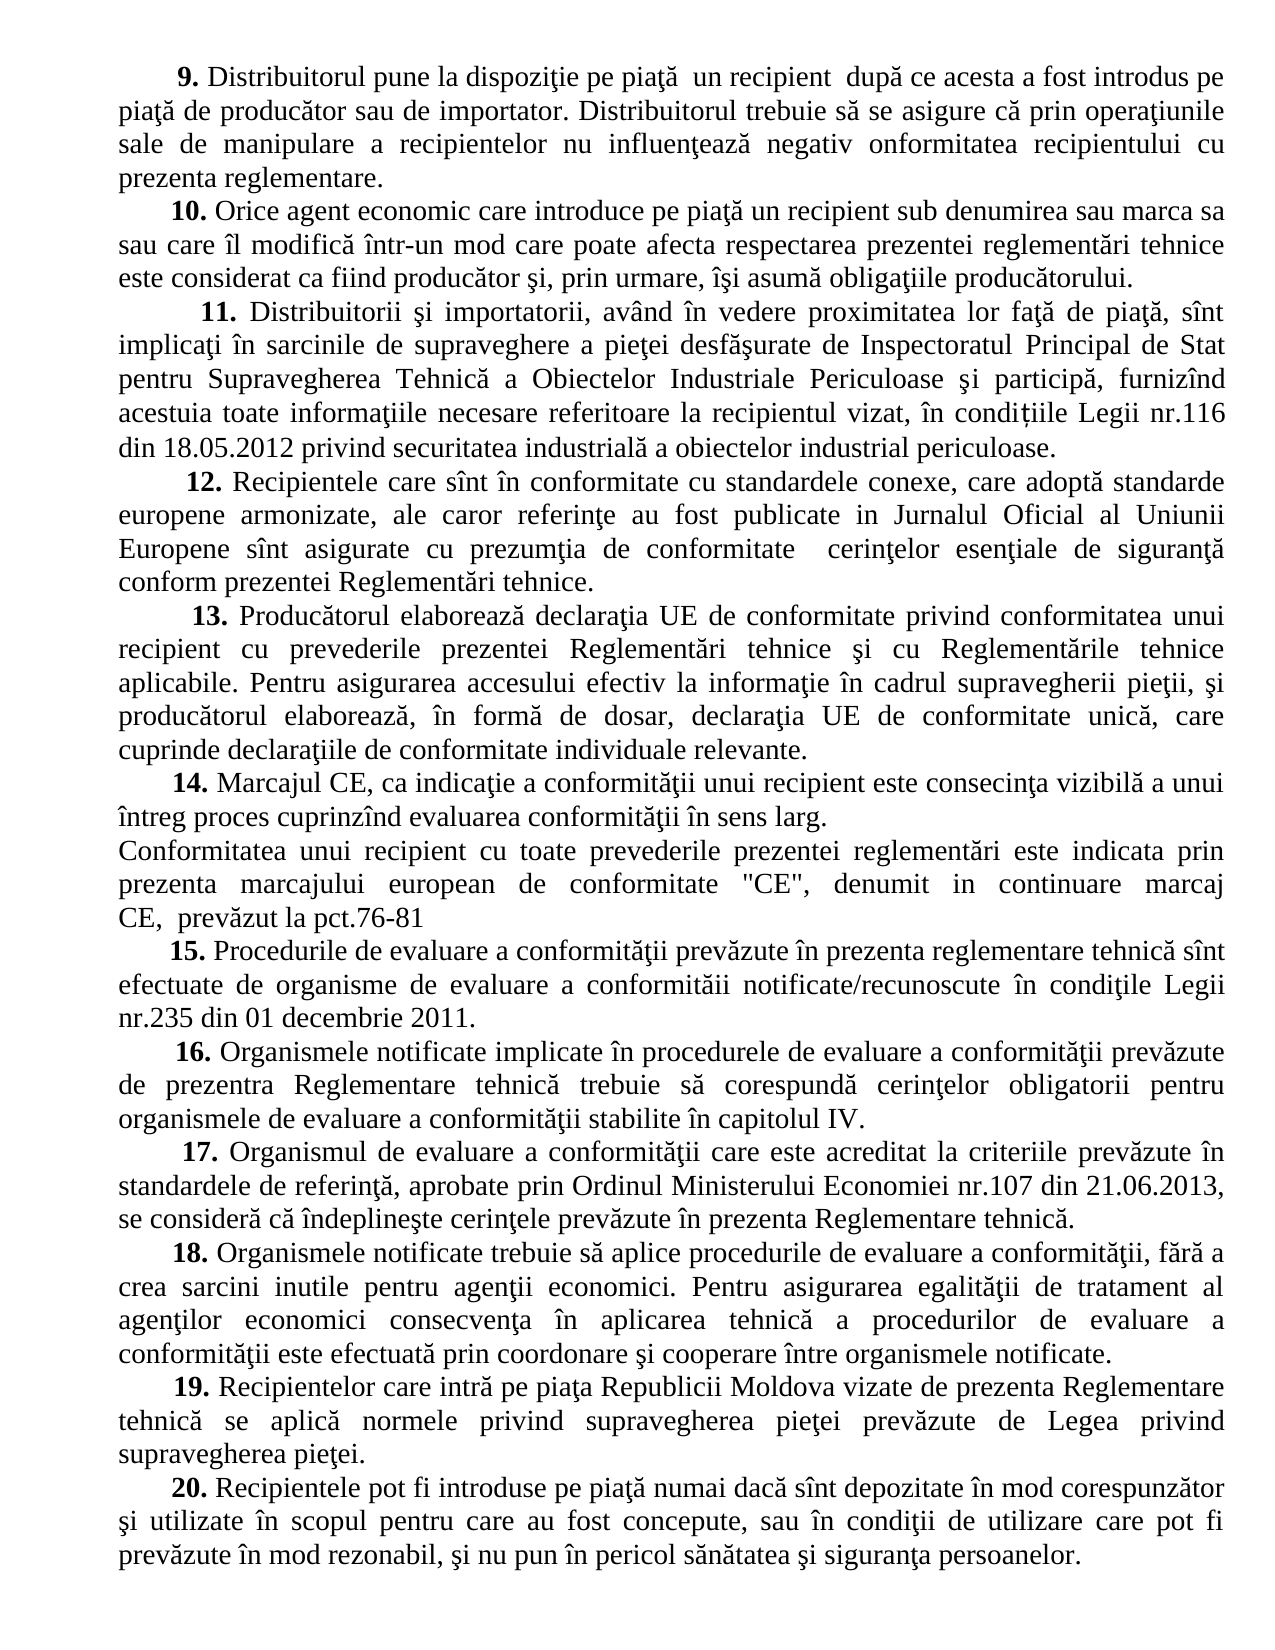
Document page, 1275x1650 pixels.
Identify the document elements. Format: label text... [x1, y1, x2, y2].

text 13. Producătorul elaborează declaraţia UE de conformitate privind conformitatea unui recipient cu prevederile prezentei Reglementări tehnice şi cu Reglementările tehnice aplicabile. Pentru asigurarea accesului efectiv la informaţie în cadrul supravegherii pieţii, şi producătorul elaborează, în formă de dosar, declaraţia UE de conformitate unică, care cuprinde declaraţiile de conformitate individuale relevante. [118, 598, 1226, 766]
text 9. Distribuitorul pune la dispoziţie pe piaţă un recipient după ce acesta a fost introdus pe piaţă de producător sau de importator. Distribuitorul trebuie să se asigure că prin operaţiunile sale de manipulare a recipientelor nu influenţează negativ onformitatea recipientului cu prezenta reglementare. [118, 59, 1226, 193]
text Conformitatea unui recipient cu toate prevederile prezentei reglementări este indicata prin prezenta marcajului european de conformitate "CE", denumit in continuare marcaj CE, prevăzut la pct.76-81 [118, 833, 1226, 933]
text 12. Recipientele care sînt în conformitate cu standardele conexe, care adoptă standarde europene armonizate, ale caror referinţe au fost publicate in Jurnalul Oficial al Uniunii Europene sînt asigurate cu prezumţia de conformitate cerinţelor esenţiale de siguranţă conform prezentei Reglementări tehnice. [118, 464, 1226, 598]
text 19. Recipientelor care intră pe piaţa Republicii Moldova vizate de prezenta Reglementare tehnică se aplică normele privind supravegherea pieţei prevăzute de Legea privind supravegherea pieţei. [118, 1369, 1226, 1470]
text 17. Organismul de evaluare a conformităţii care este acreditat la criteriile prevăzute în standardele de referinţă, aprobate prin Ordinul Ministerului Economiei nr.107 din 21.06.2013, se consideră că îndeplineşte cerinţele prevăzute în prezenta Reglementare tehnică. [118, 1134, 1226, 1235]
text 10. Orice agent economic care introduce pe piaţă un recipient sub denumirea sau marca sa sau care îl modifică într-un mod care poate afecta respectarea prezentei reglementări tehnice este considerat ca fiind producător şi, prin urmare, îşi asumă obligaţiile producătorului. [118, 193, 1226, 294]
text 20. Recipientele pot fi introduse pe piaţă numai dacă sînt depozitate în mod corespunzător şi utilizate în scopul pentru care au fost concepute, sau în condiţii de utilizare care pot fi prevăzute în mod rezonabil, şi nu pun în pericol sănătatea şi siguranţa persoanelor. [118, 1470, 1226, 1571]
text 11. Distribuitorii şi importatorii, având în vedere proximitatea lor faţă de piaţă, sînt implicaţi în sarcinile de supraveghere a pieţei desfăşurate de Inspectoratul Principal de Stat pentru Supravegherea Tehnică a Obiectelor Industriale Periculoase şi participă, furnizînd acestuia toate informaţiile necesare referitoare la recipientul vizat, în condițiile Legii nr.116 din 18.05.2012 privind securitatea industrială a obiectelor industrial periculoase. [118, 294, 1226, 464]
text 18. Organismele notificate trebuie să aplice procedurile de evaluare a conformităţii, fără a crea sarcini inutile pentru agenţii economici. Pentru asigurarea egalităţii de tratament al agenţilor economici consecvenţa în aplicarea tehnică a procedurilor de evaluare a conformităţii este efectuată prin coordonare şi cooperare între organismele notificate. [118, 1235, 1226, 1369]
text 15. Procedurile de evaluare a conformităţii prevăzute în prezenta reglementare tehnică sînt efectuate de organisme de evaluare a conformităii notificate/recunoscute în condiţile Legii nr.235 din 01 decembrie 2011. [118, 933, 1226, 1034]
text 16. Organismele notificate implicate în procedurele de evaluare a conformităţii prevăzute de prezentra Reglementare tehnică trebuie să corespundă cerinţelor obligatorii pentru organismele de evaluare a conformităţii stabilite în capitolul IV. [118, 1034, 1226, 1134]
text 14. Marcajul CE, ca indicaţie a conformităţii unui recipient este consecinţa vizibilă a unui întreg proces cuprinzînd evaluarea conformităţii în sens larg. [118, 766, 1226, 833]
